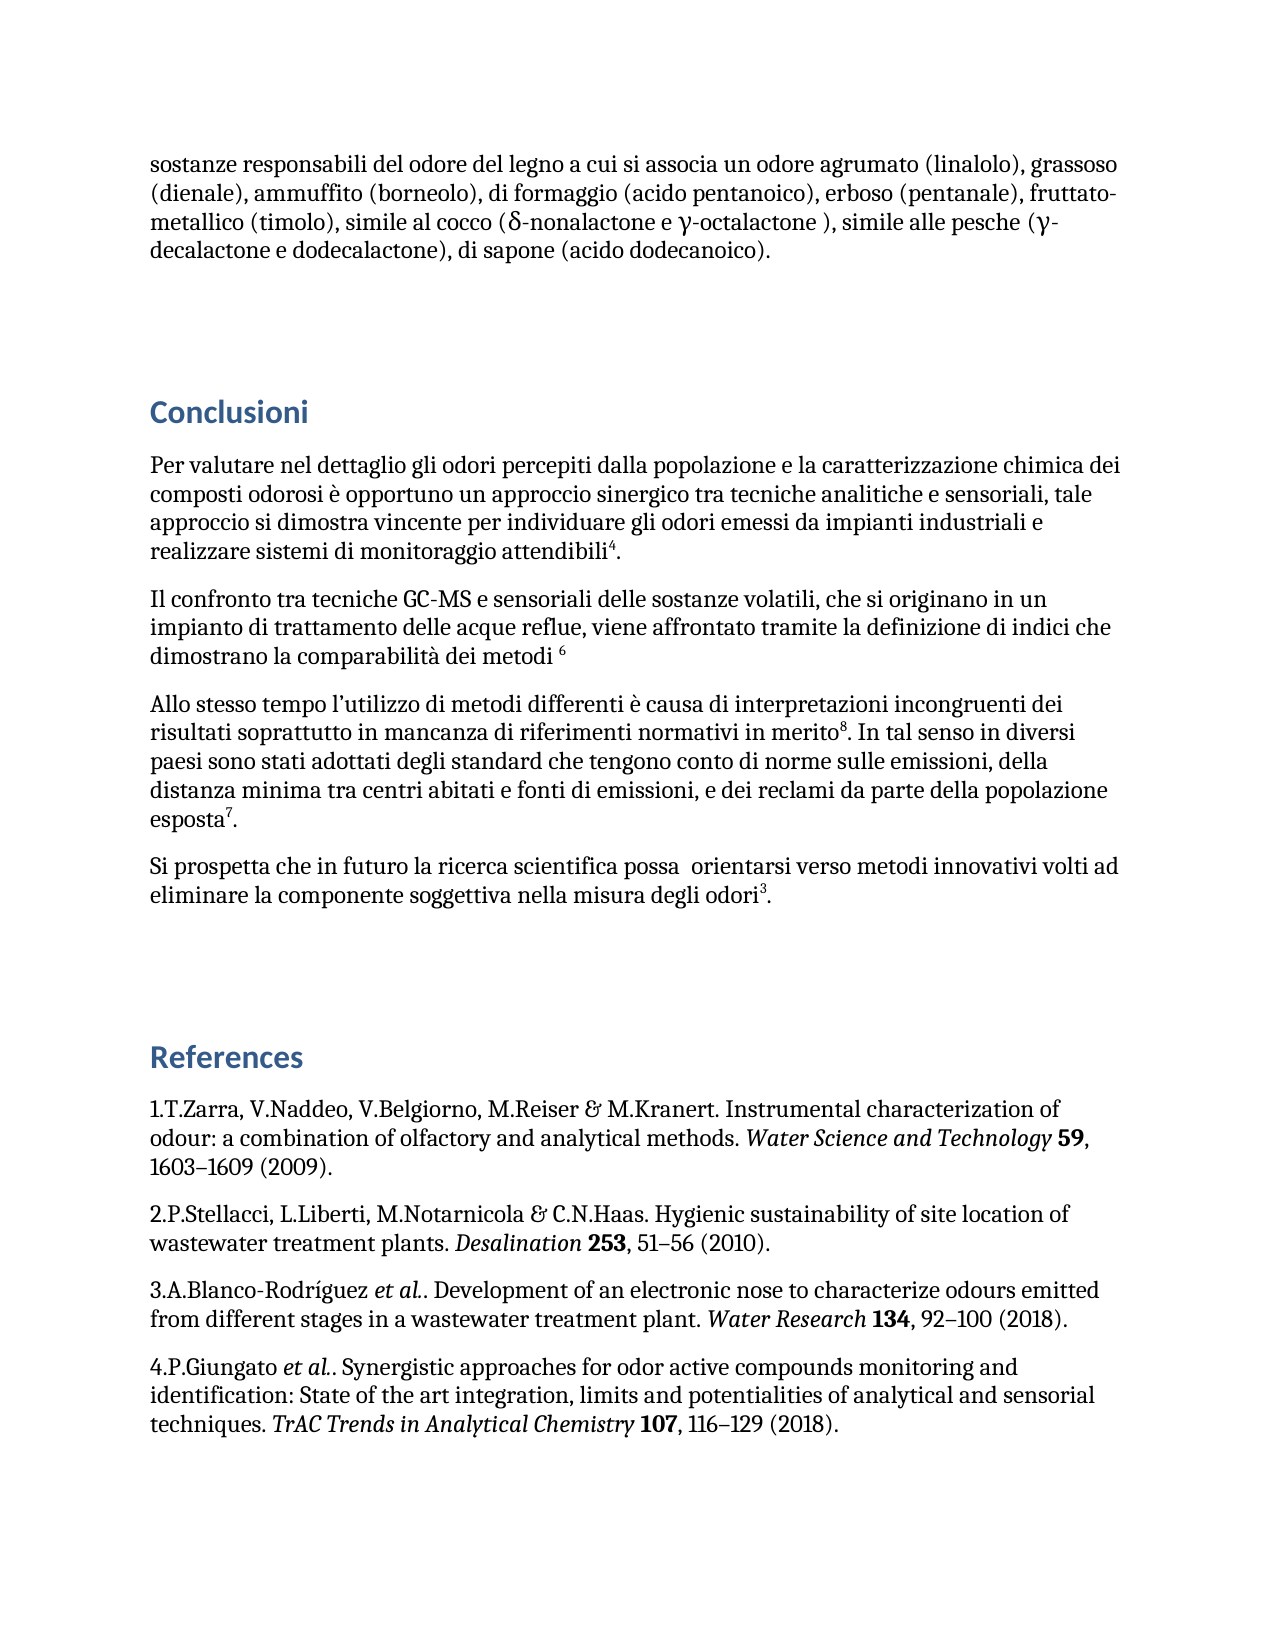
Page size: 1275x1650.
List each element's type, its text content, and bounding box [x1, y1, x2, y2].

text Per valutare nel dettaglio gli odori percepiti dalla popolazione e la caratterizzazione chimica dei composti odorosi è opportuno un approccio sinergico tra tecniche analitiche e sensoriali, tale approccio si dimostra vincente per individuare gli odori emessi da impianti industriali e realizzare sistemi di monitoraggio attendibili4. [150, 451, 1125, 566]
subtitle References [150, 1036, 1125, 1076]
text Si prospetta che in futuro la ricerca scientifica possa orientarsi verso metodi innovativi volti ad eliminare la componente soggettiva nella misura degli odori3. [150, 852, 1125, 909]
text 2.P.Stellacci, L.Liberti, M.Notarnicola & C.N.Haas. Hygienic sustainability of site location of wastewater treatment plants. Desalination 253, 51–56 (2010). [150, 1200, 1125, 1258]
text 1.T.Zarra, V.Naddeo, V.Belgiorno, M.Reiser & M.Kranert. Instrumental characterization of odour: a combination of olfactory and analytical methods. Water Science and Technology 59, 1603–1609 (2009). [150, 1095, 1125, 1181]
text 3.A.Blanco-Rodríguez et al.. Development of an electronic nose to characterize odours emitted from different stages in a wastewater treatment plant. Water Research 134, 92–100 (2018). [150, 1276, 1125, 1334]
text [150, 150, 1125, 265]
text Allo stesso tempo l’utilizzo di metodi differenti è causa di interpretazioni incongruenti dei risultati soprattutto in mancanza di riferimenti normativi in merito8. In tal senso in diversi paesi sono stati adottati degli standard che tengono conto di norme sulle emissioni, della distanza minima tra centri abitati e fonti di emissioni, e dei reclami da parte della popolazione esposta7. [150, 689, 1125, 833]
text 4.P.Giungato et al.. Synergistic approaches for odor active compounds monitoring and identification: State of the art integration, limits and potentialities of analytical and sensorial techniques. TrAC Trends in Analytical Chemistry 107, 116–129 (2018). [150, 1353, 1125, 1439]
text Il confronto tra tecniche GC-MS e sensoriali delle sostanze volatili, che si originano in un impianto di trattamento delle acque reflue, viene affrontato tramite la definizione di indici che dimostrano la comparabilità dei metodi 6 [150, 584, 1125, 671]
subtitle Conclusioni [150, 391, 1125, 432]
